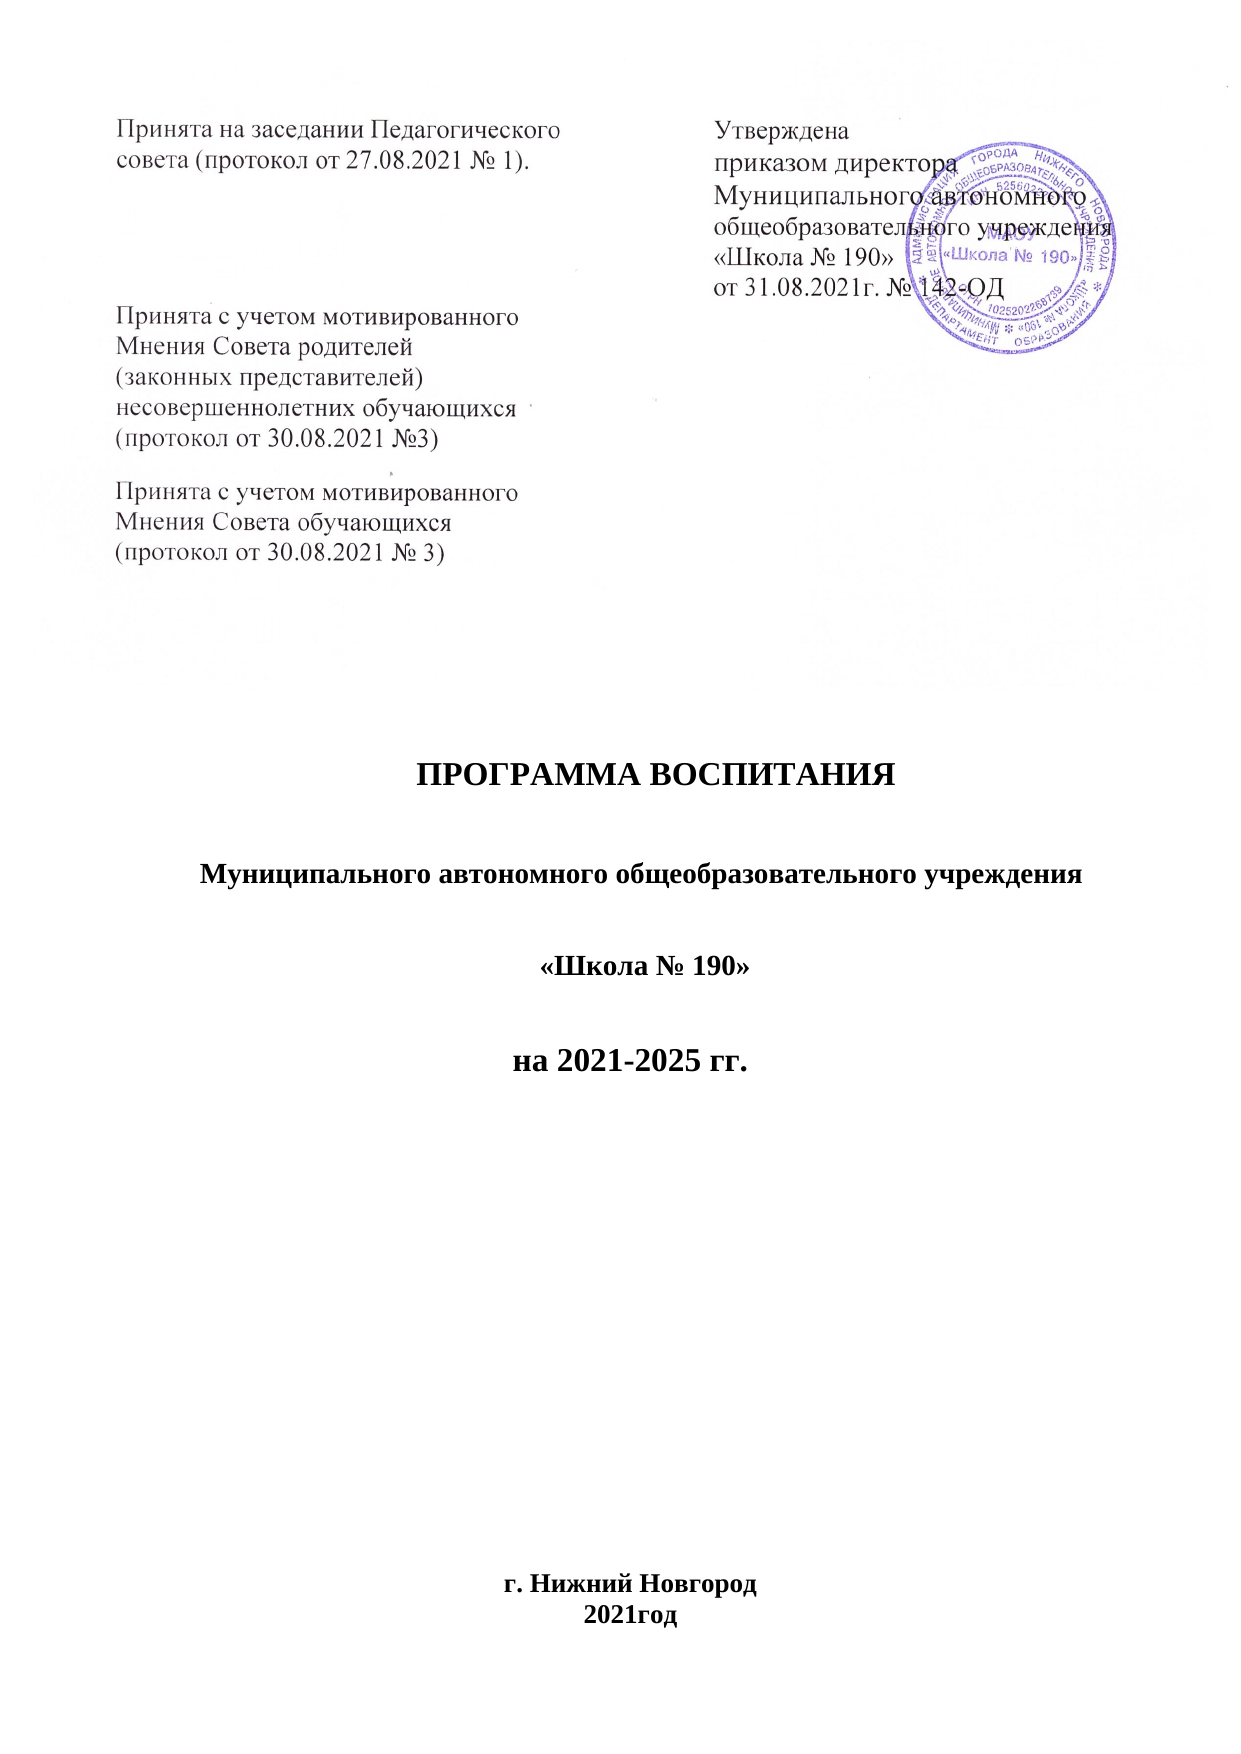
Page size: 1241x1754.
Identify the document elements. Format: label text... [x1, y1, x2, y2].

title «Школа № 190» [122, 948, 1160, 982]
picture [33, 40, 1241, 691]
title на 2021-2025 гг. [388, 1041, 872, 1079]
title Муниципального автономного общеобразовательного учреждения [122, 856, 1160, 889]
text 2021год [276, 1599, 984, 1630]
text г. Нижний Новгород [276, 1568, 984, 1599]
title ПРОГРАММА ВОСПИТАНИЯ [151, 754, 1160, 792]
